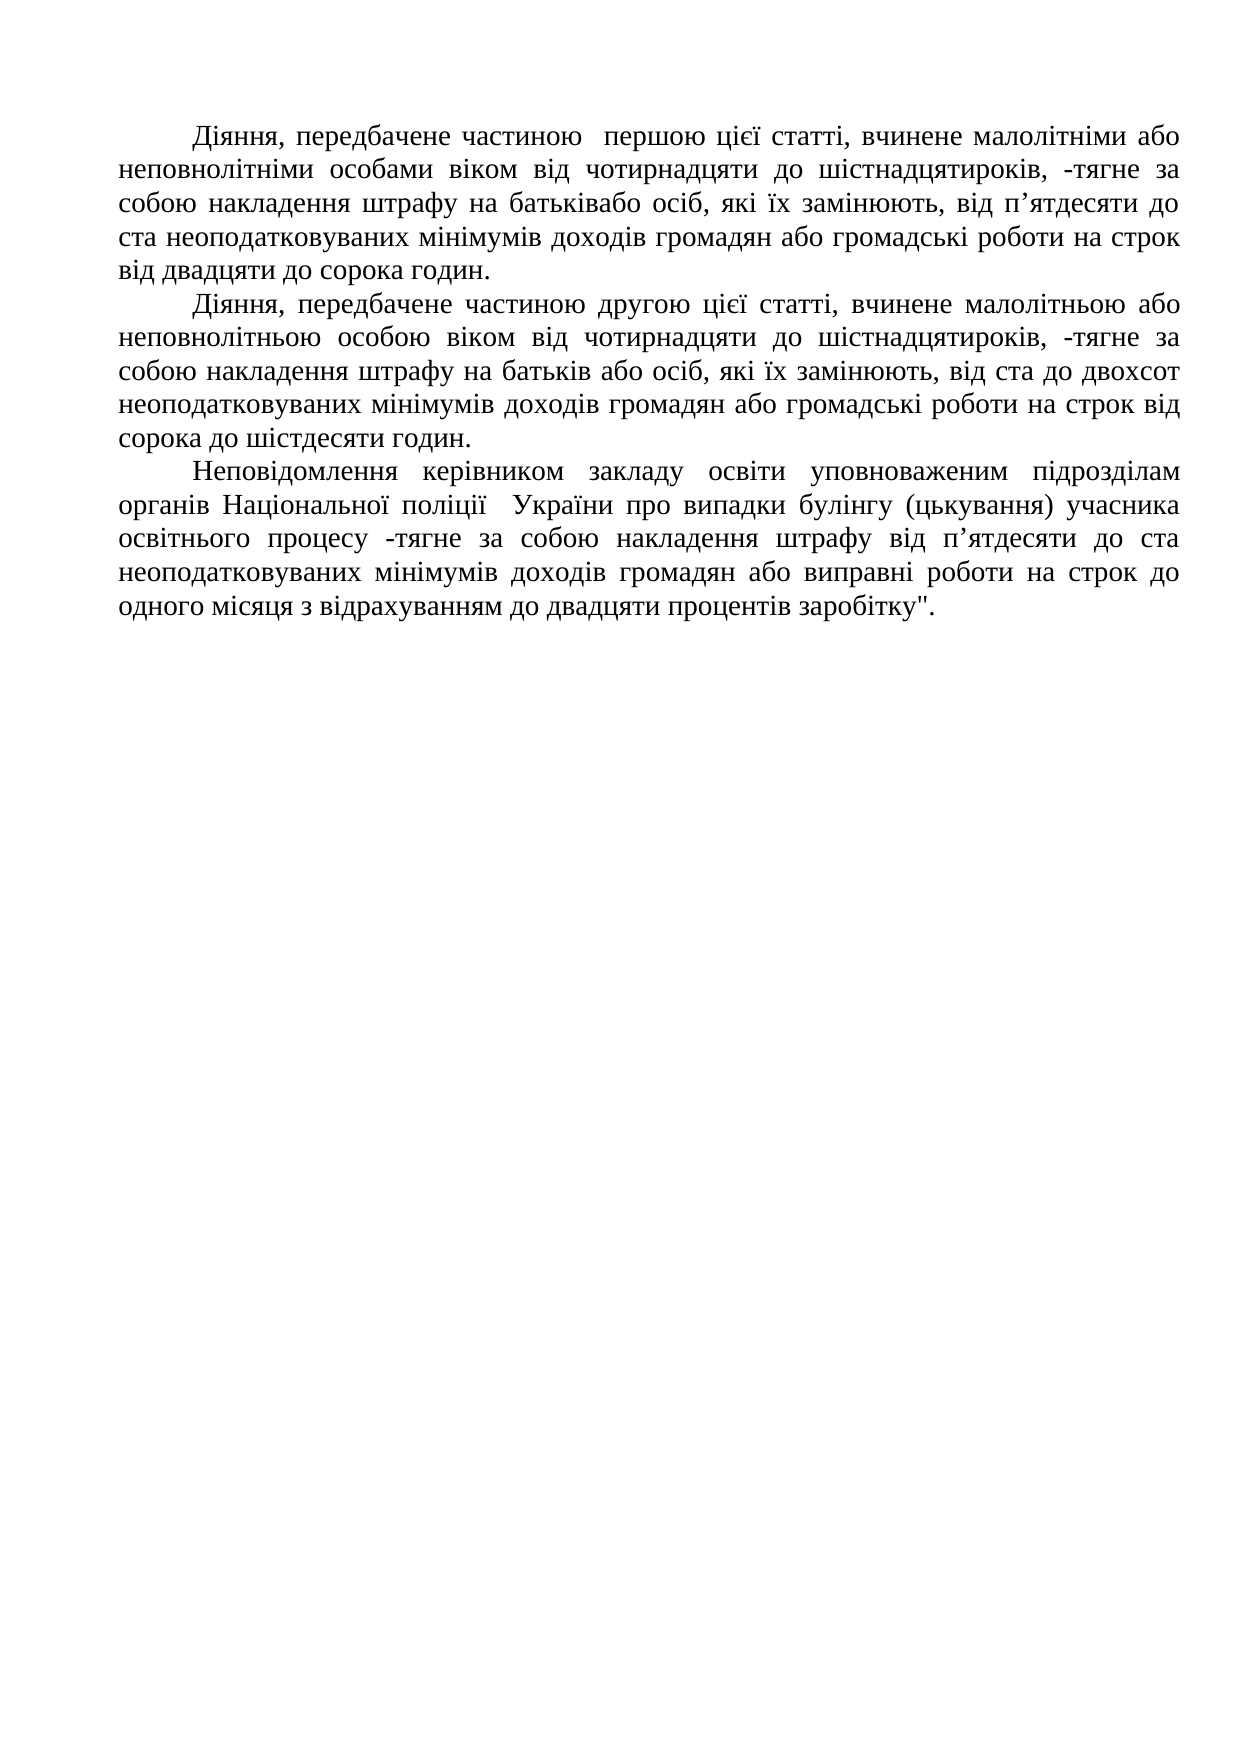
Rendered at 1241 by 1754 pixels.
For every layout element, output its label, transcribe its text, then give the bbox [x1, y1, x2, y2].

text Неповідомлення керівником закладу освіти уповноваженим підрозділам органів Національної поліції України про випадки булінгу (цькування) учасника освітнього процесу -тягне за собою накладення штрафу від п’ятдесяти до ста неоподатковуваних мінімумів доходів громадян або виправні роботи на строк до одного місяця з відрахуванням до двадцяти процентів заробітку". [118, 453, 1181, 621]
text Діяння, передбачене частиною другою цієї статті, вчинене малолітньою або неповнолітньою особою віком від чотирнадцяти до шістнадцятироків, -тягне за собою накладення штрафу на батьків або осіб, які їх замінюють, від ста до двохсот неоподатковуваних мінімумів доходів громадян або громадські роботи на строк від сорока до шістдесяти годин. [118, 286, 1181, 453]
text Діяння, передбачене частиною першою цієї статті, вчинене малолітніми або неповнолітніми особами віком від чотирнадцяти до шістнадцятироків, -тягне за собою накладення штрафу на батьківабо осіб, які їх замінюють, від п’ятдесяти до ста неоподатковуваних мінімумів доходів громадян або громадські роботи на строк від двадцяти до сорока годин. [118, 118, 1181, 286]
